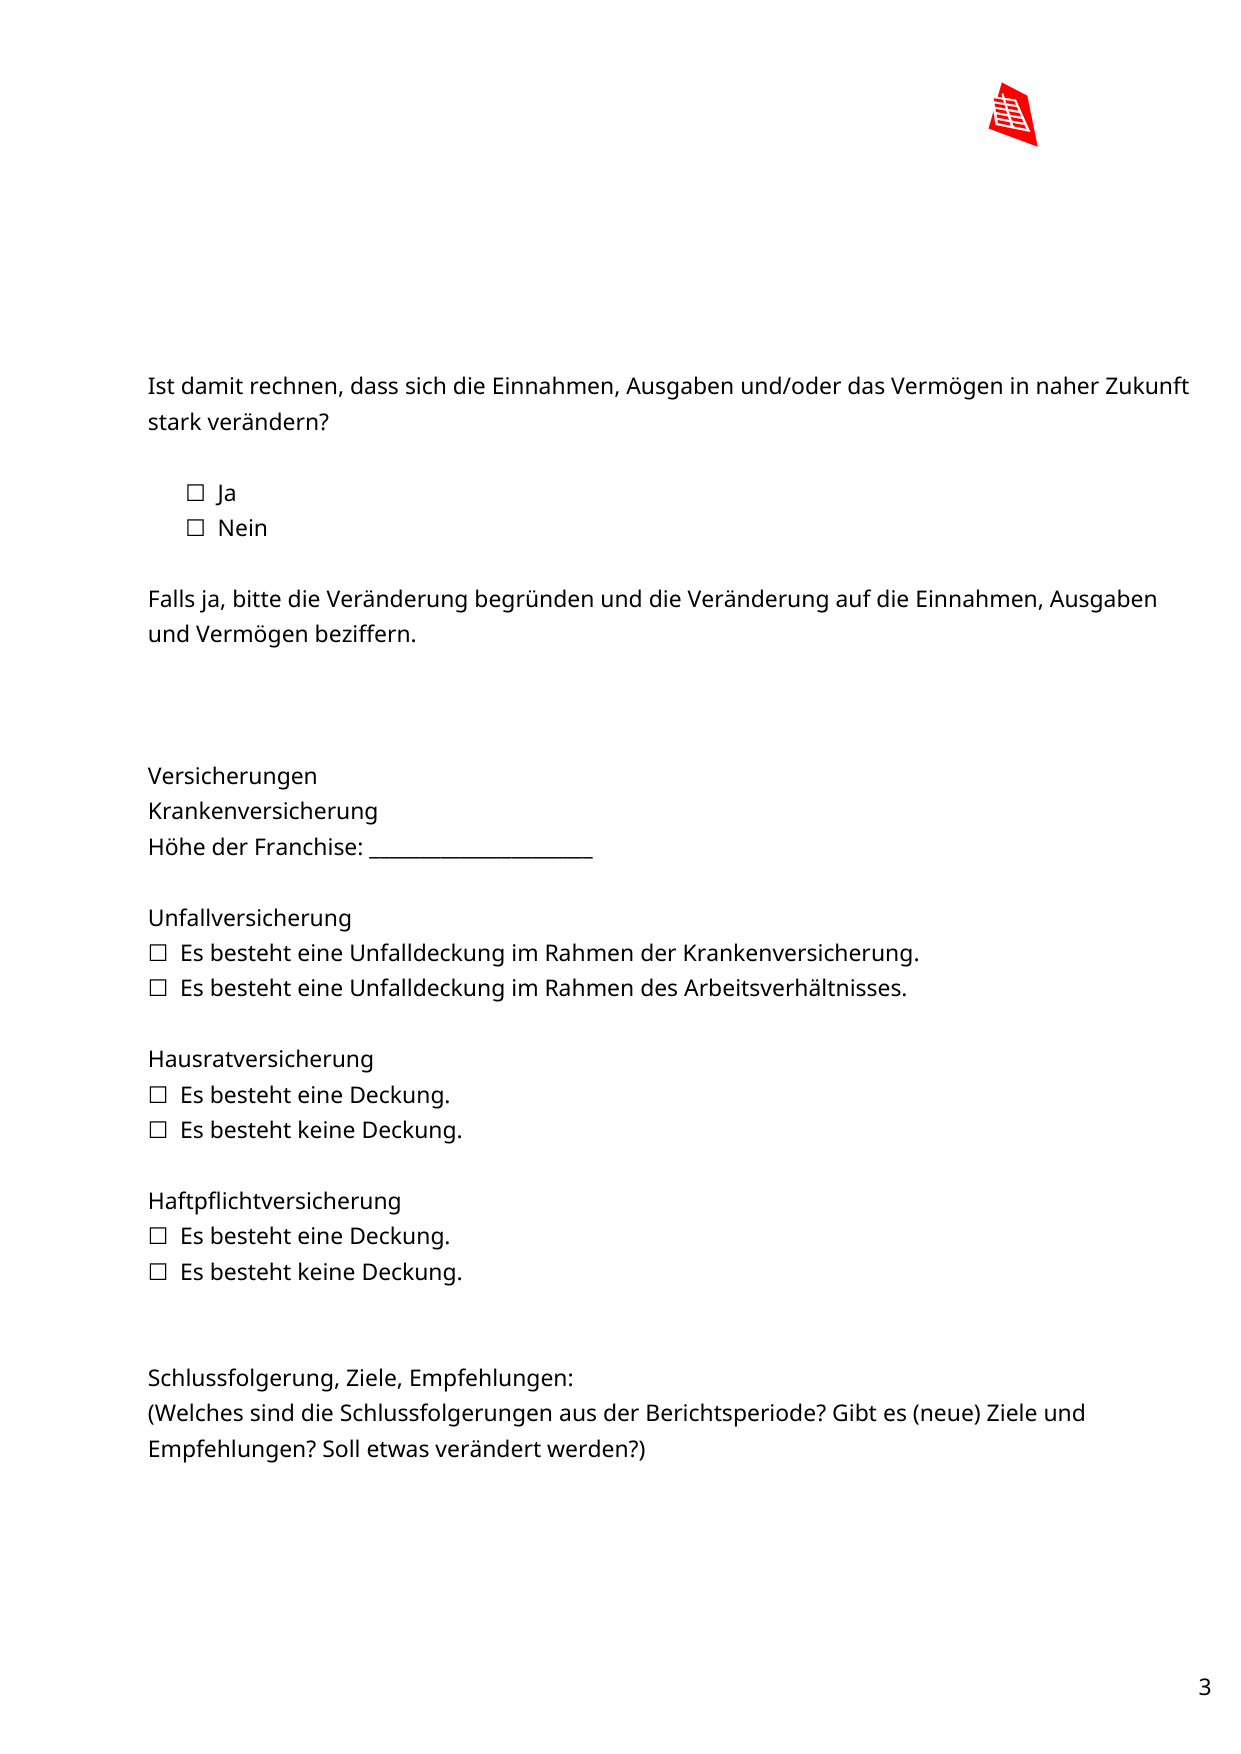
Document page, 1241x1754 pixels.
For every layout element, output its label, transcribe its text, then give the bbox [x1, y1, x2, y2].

text Höhe der Franchise: ______________________ [148, 827, 1196, 862]
text Hausratversicherung [148, 1039, 1196, 1074]
text Krankenversicherung [148, 791, 1196, 827]
text Ist damit rechnen, dass sich die Einnahmen, Ausgaben und/oder das Vermögen in naher Zukunft stark verändern? [148, 366, 1196, 437]
text Es besteht eine Deckung. [148, 1216, 1196, 1252]
text (Welches sind die Schlussfolgerungen aus der Berichtsperiode? Gibt es (neue) Ziele und Empfehlungen? Soll etwas verändert werden?) [148, 1393, 1196, 1464]
text Haftpflichtversicherung [148, 1181, 1196, 1216]
text Es besteht eine Deckung. [148, 1074, 1196, 1110]
text Nein [185, 508, 1196, 543]
text Schlussfolgerung, Ziele, Empfehlungen: [148, 1358, 1196, 1393]
text Es besteht eine Unfalldeckung im Rahmen des Arbeitsverhältnisses. [148, 968, 1196, 1004]
text Versicherungen [148, 756, 1196, 791]
text Ja [185, 472, 1196, 508]
text Falls ja, bitte die Veränderung begründen und die Veränderung auf die Einnahmen, Ausgaben und Vermögen beziffern. [148, 579, 1196, 649]
text Es besteht keine Deckung. [148, 1110, 1196, 1145]
text Es besteht eine Unfalldeckung im Rahmen der Krankenversicherung. [148, 933, 1196, 968]
text Es besteht keine Deckung. [148, 1252, 1196, 1287]
text Unfallversicherung [148, 897, 1196, 933]
